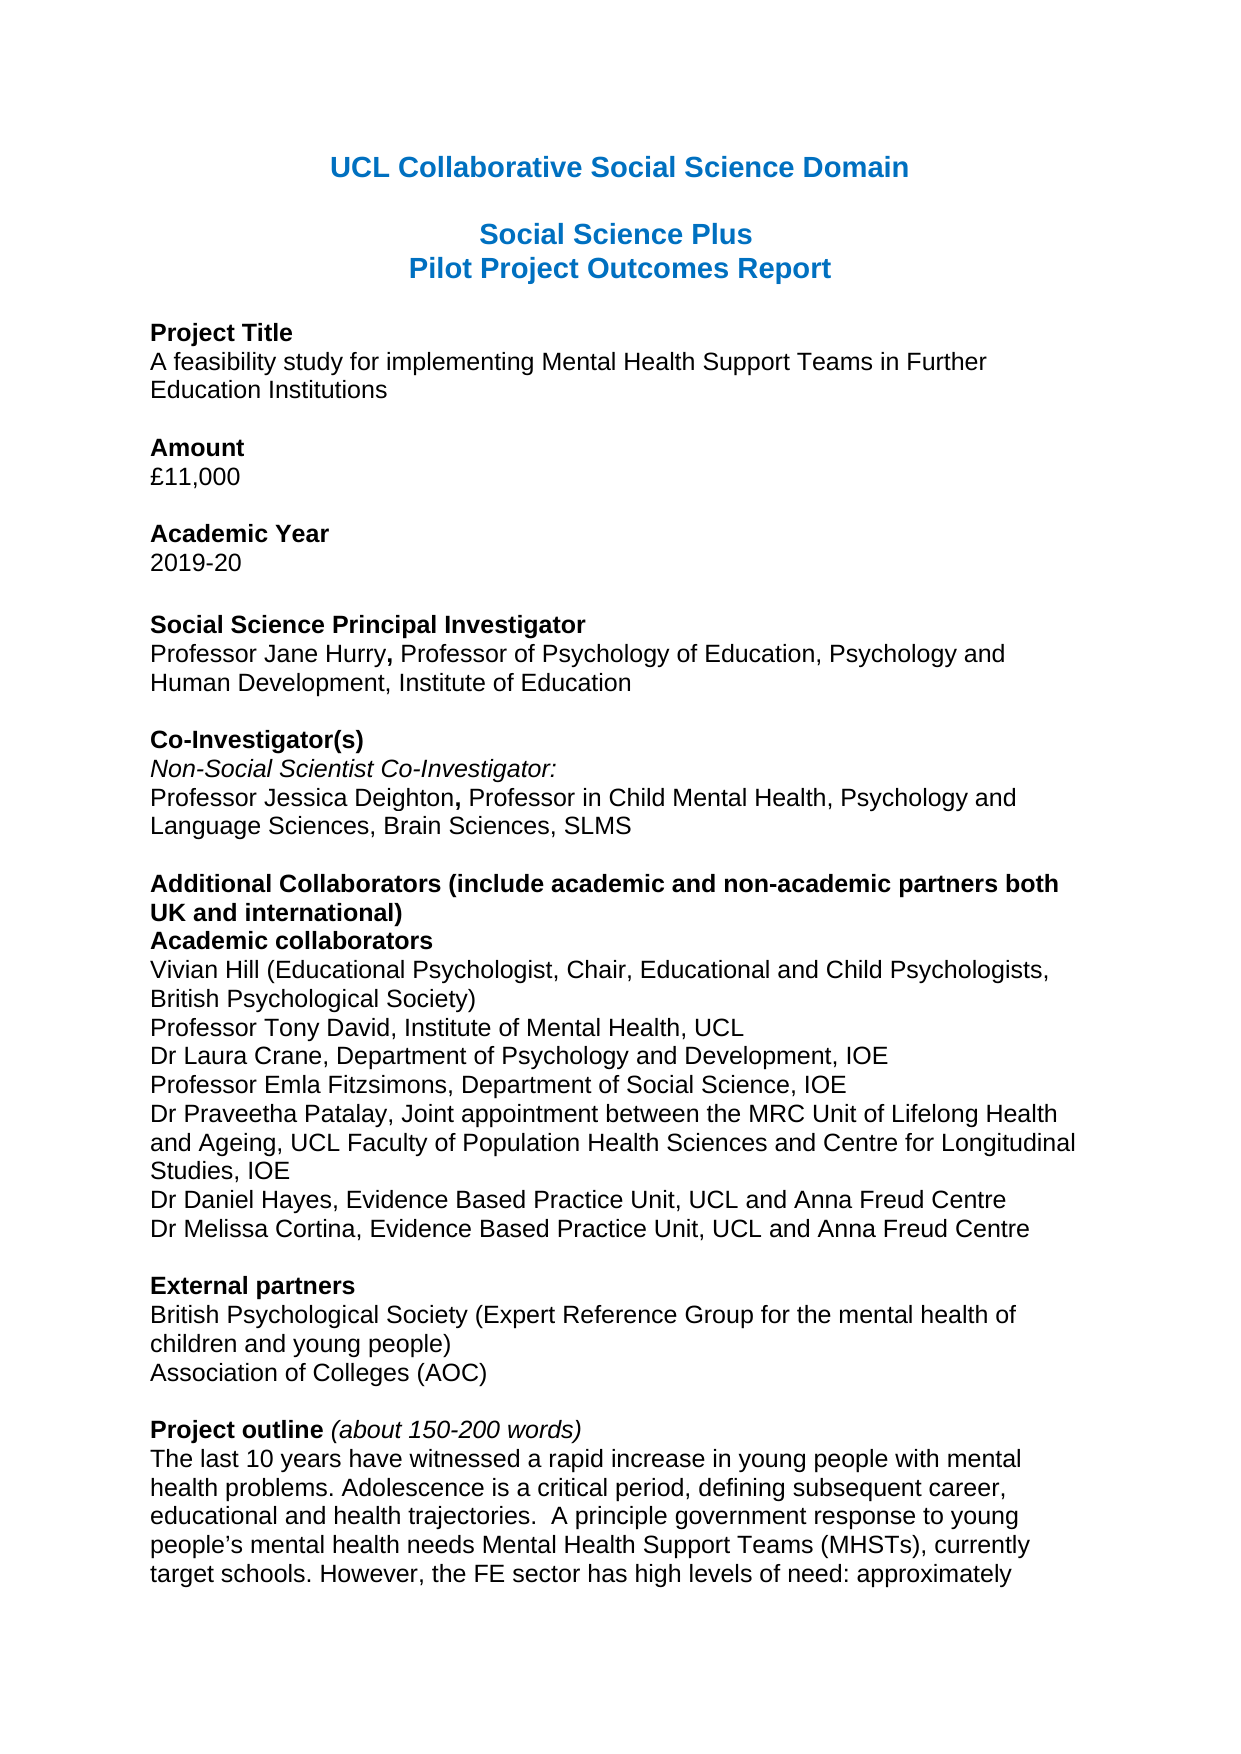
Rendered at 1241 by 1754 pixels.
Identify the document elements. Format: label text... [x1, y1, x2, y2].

text Academic collaborators [150, 926, 1090, 955]
text Vivian Hill (Educational Psychologist, Chair, Educational and Child Psychologists, British Psychological Society) [150, 955, 1090, 1012]
text Project Title A feasibility study for implementing Mental Health Support Teams in Further Education Institutions [150, 318, 1090, 404]
text Project outline (about 150-200 words) [150, 1415, 1090, 1444]
text Dr Melissa Cortina, Evidence Based Practice Unit, UCL and Anna Freud Centre [150, 1214, 1090, 1242]
text Professor Jessica Deighton, Professor in Child Mental Health, Psychology and Language Sciences, Brain Sciences, SLMS [150, 782, 1090, 840]
text UCL Collaborative Social Science Domain Social Science Plus Pilot Project Outcomes Report [150, 150, 1090, 284]
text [150, 1444, 1090, 1587]
text Professor Emla Fitzsimons, Department of Social Science, IOE [150, 1070, 1090, 1099]
text Association of Colleges (AOC) [150, 1357, 1090, 1386]
text Social Science Principal Investigator Professor Jane Hurry, Professor of Psychology of Education, Psychology and Human Development, Institute of Education [150, 610, 1090, 696]
text Co-Investigator(s) [150, 725, 1090, 754]
text Professor Tony David, Institute of Mental Health, UCL [150, 1012, 1090, 1041]
text Dr Daniel Hayes, Evidence Based Practice Unit, UCL and Anna Freud Centre [150, 1185, 1090, 1214]
text Dr Laura Crane, Department of Psychology and Development, IOE [150, 1041, 1090, 1070]
text Academic Year 2019-20 [150, 519, 1090, 610]
text Additional Collaborators (include academic and non-academic partners both UK and international) [150, 869, 1090, 926]
text Non-Social Scientist Co-Investigator: [150, 754, 1090, 782]
text Dr Praveetha Patalay, Joint appointment between the MRC Unit of Lifelong Health and Ageing, UCL Faculty of Population Health Sciences and Centre for Longitudinal Studies, IOE [150, 1099, 1090, 1185]
text External partners British Psychological Society (Expert Reference Group for the mental health of children and young people) [150, 1271, 1090, 1357]
text Amount £11,000 [150, 433, 1090, 490]
